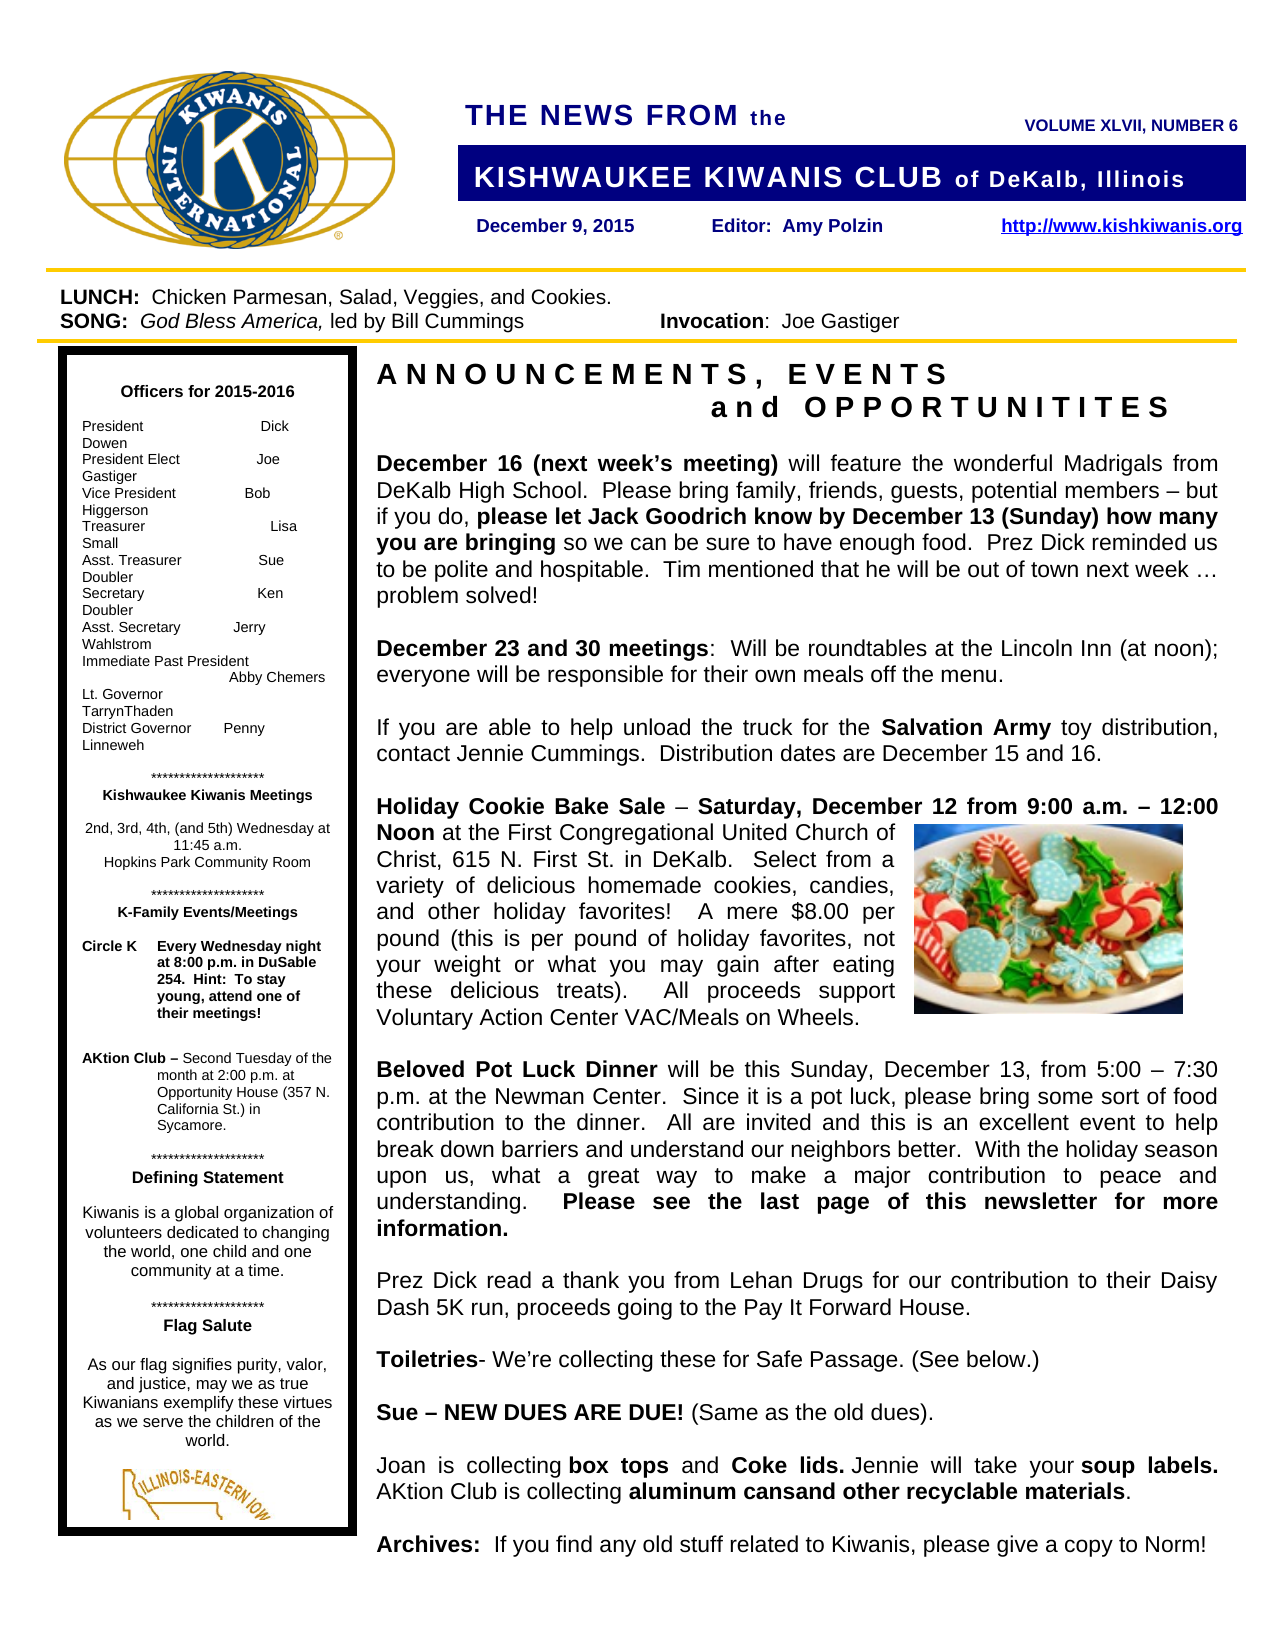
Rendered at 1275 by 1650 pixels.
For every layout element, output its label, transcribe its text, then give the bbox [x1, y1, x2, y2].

picture [64, 71, 396, 249]
text Prez Dick read a thank you from Lehan Drugs for our contribution to their Daisy Dash 5K run, proceeds going to the Pay It Forward House. [357, 1267, 1219, 1320]
text Holiday Cookie Bake Sale – Saturday, December 12 from 9:00 a.m. – 12:00 Noon at the First Congregational United Church of Christ, 615 N. First St. in DeKalb. Select from a variety of delicious homemade cookies, candies, and other holiday favorites! A mere $8.00 per pound (this is per pound of holiday favorites, not your weight or what you may gain after eating these delicious treats). All proceeds support Voluntary Action Center VAC/Meals on Wheels. [357, 793, 1219, 1030]
text Beloved Pot Luck Dinner will be this Sunday, December 13, from 5:00 – 7:30 p.m. at the Newman Center. Since it is a pot luck, please bring some sort of food contribution to the dinner. All are invited and this is an excellent event to help break down barriers and understand our neighbors better. With the holiday season upon us, what a great way to make a major contribution to peace and understanding. Please see the last page of this newsletter for more information. [357, 1056, 1219, 1241]
text If you are able to help unload the truck for the Salvation Army toy distribution, contact Jennie Cummings. Distribution dates are December 15 and 16. [357, 714, 1219, 767]
picture [120, 1469, 295, 1520]
text Archives: If you find any old stuff related to Kiwanis, please give a copy to Norm! [60, 1531, 1219, 1557]
text SONG: God Bless America, led by Bill Cummings Invocation: Joe Gastiger [60, 309, 1245, 333]
subtitle ANNOUNCEMENTS, EVENTS [357, 357, 1219, 390]
text Joan is collecting box tops and Coke lids. Jennie will take your soup labels. AKtion Club is collecting aluminum cansand other recyclable materials. [357, 1452, 1219, 1504]
text Toiletries- We’re collecting these for Safe Passage. (See below.) [357, 1346, 1219, 1373]
picture [914, 824, 1183, 1012]
subtitle and OPPORTUNITITES [357, 390, 1219, 424]
text December 23 and 30 meetings: Will be roundtables at the Lincoln Inn (at noon); everyone will be responsible for their own meals off the menu. [357, 635, 1219, 687]
text December 16 (next week’s meeting) will feature the wonderful Madrigals from DeKalb High School. Please bring family, friends, guests, potential members – but if you do, please let Jack Goodrich know by December 13 (Sunday) how many you are bringing so we can be sure to have enough food. Prez Dick reminded us to be polite and hospitable. Tim mentioned that he will be out of town next week … problem solved! [357, 450, 1219, 608]
text Sue – NEW DUES ARE DUE! (Same as the old dues). [357, 1399, 1219, 1425]
text LUNCH: Chicken Parmesan, Salad, Veggies, and Cookies. [0, 285, 1219, 309]
